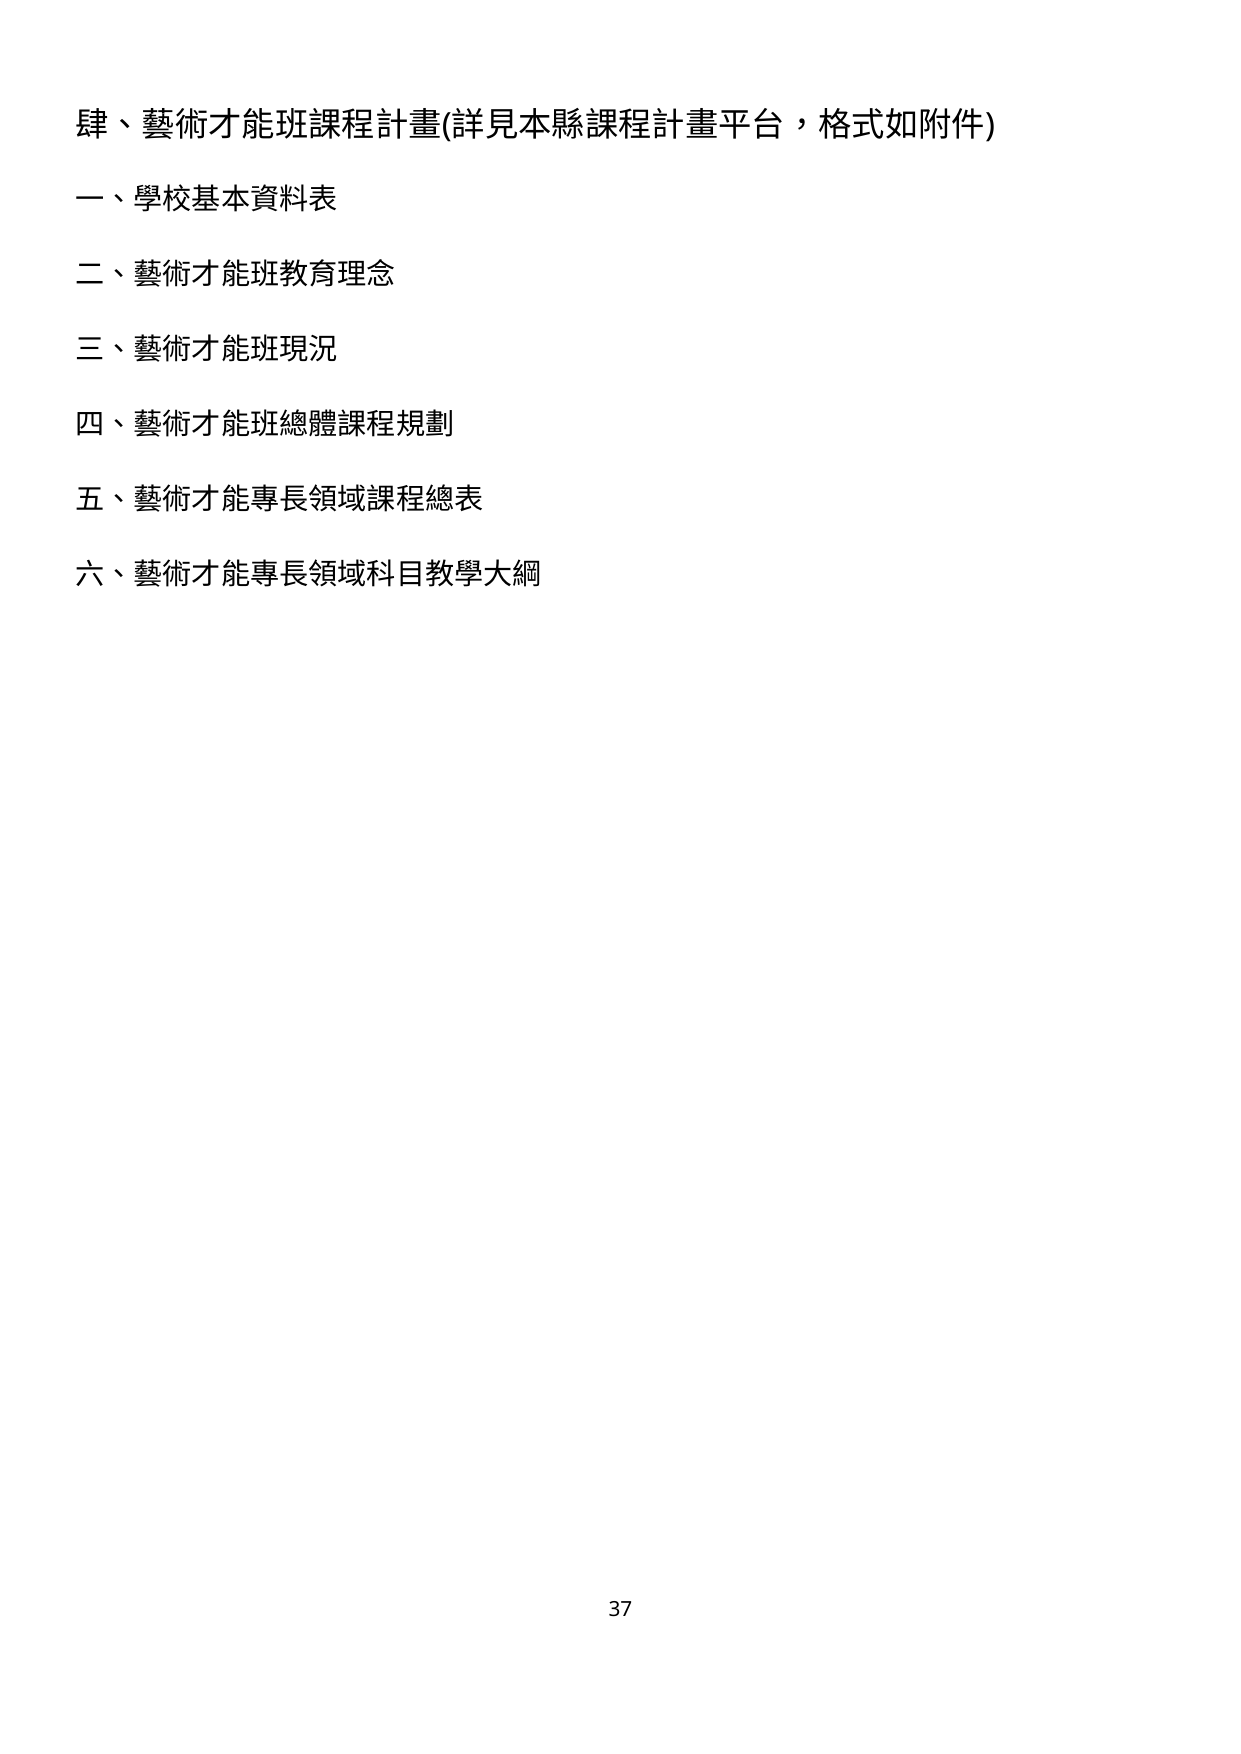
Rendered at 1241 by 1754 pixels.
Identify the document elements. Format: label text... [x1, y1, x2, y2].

text 二、藝術才能班教育理念 [75, 234, 1165, 309]
text 肆、藝術才能班課程計畫(詳見本縣課程計畫平台，格式如附件) [75, 84, 1165, 159]
text 一、學校基本資料表 [75, 159, 1165, 234]
text 三、藝術才能班現況 [75, 309, 1165, 384]
text 四、藝術才能班總體課程規劃 [75, 384, 1165, 459]
text 六、藝術才能專長領域科目教學大綱 [75, 534, 1165, 609]
text 五、藝術才能專長領域課程總表 [75, 459, 1165, 534]
